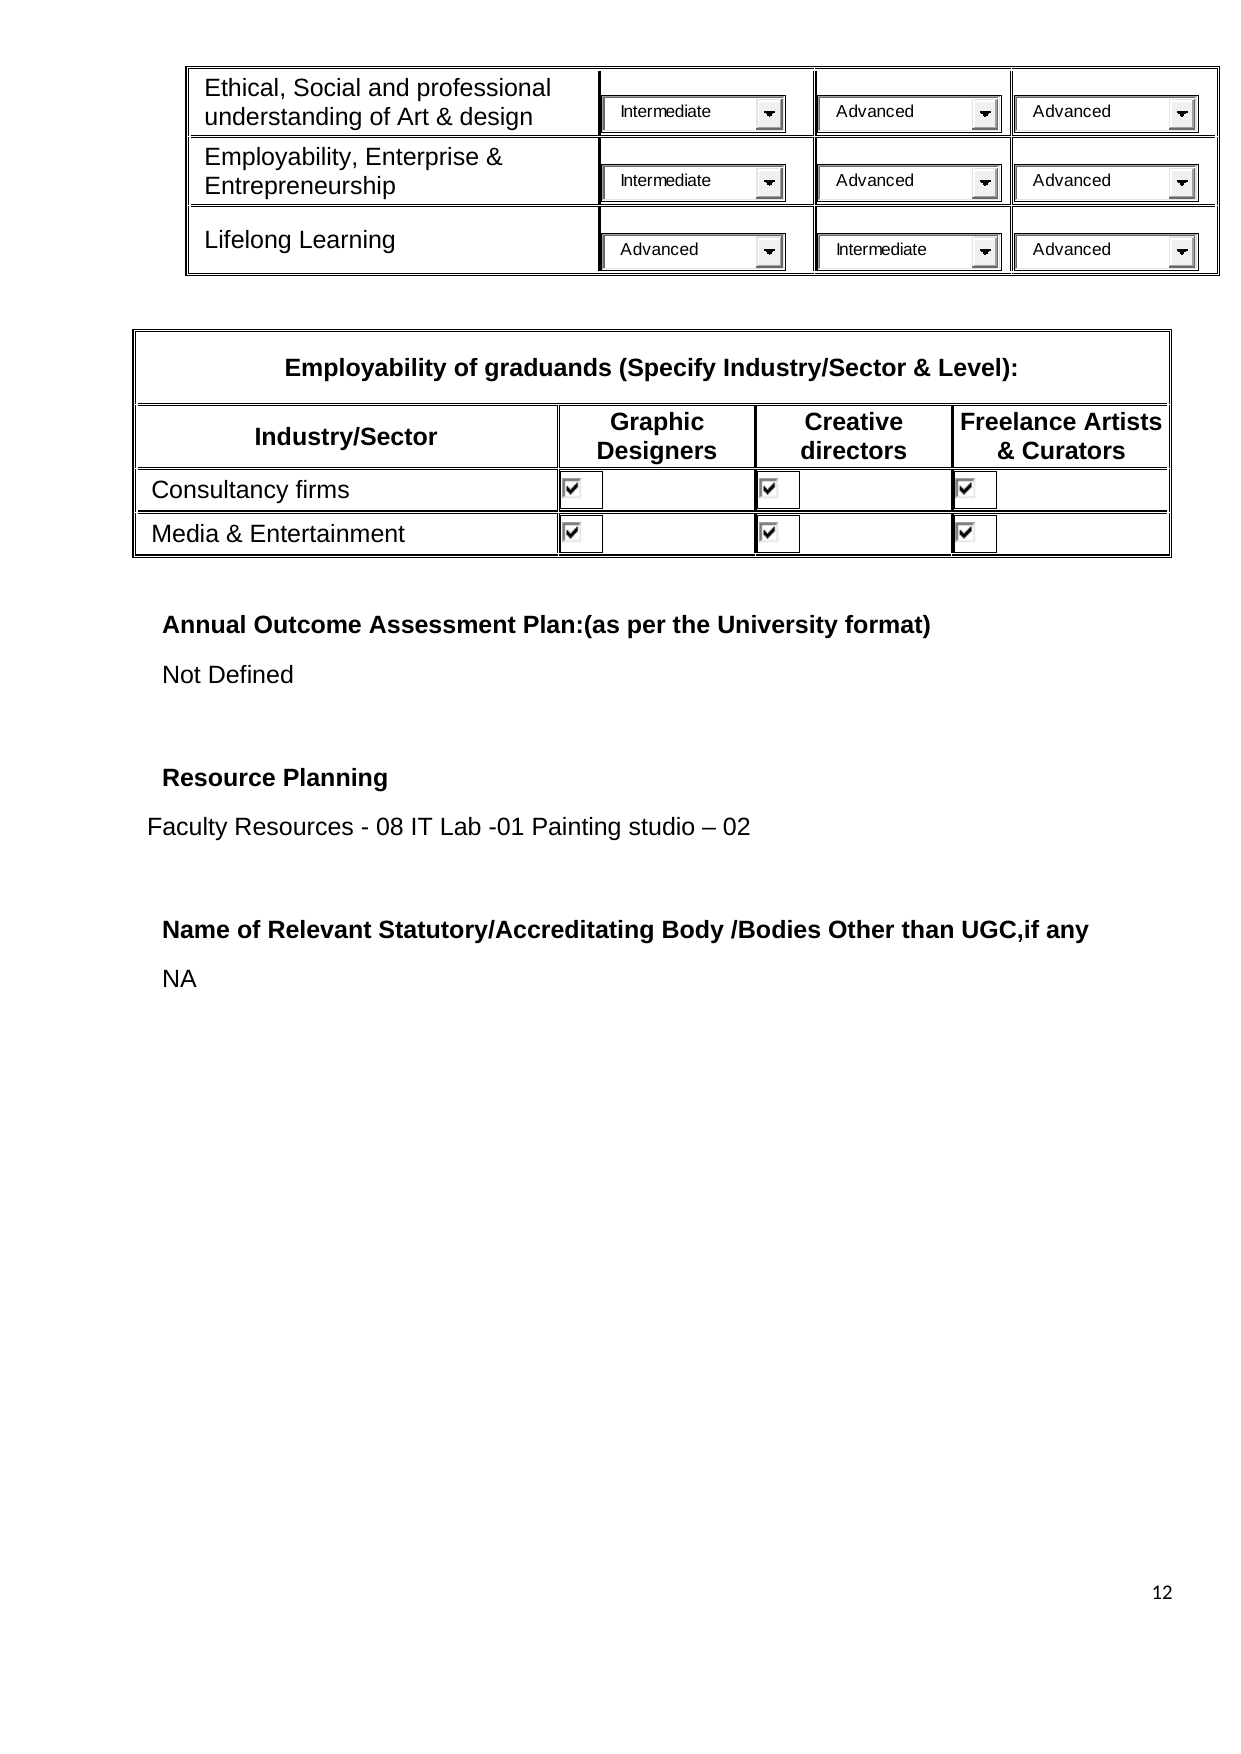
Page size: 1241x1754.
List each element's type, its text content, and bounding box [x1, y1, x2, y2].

table_cell [1013, 135, 1217, 203]
table_cell Lifelong Learning [189, 204, 599, 272]
table_cell Industry/Sector [136, 403, 557, 466]
table_header Name of Relevant Statutory/Accreditating Body /Bodies Other than UGC,if any [136, 915, 1168, 964]
table_cell [601, 138, 813, 203]
table_cell [755, 514, 952, 554]
table_cell Employability, Enterprise & Entrepreneurship [189, 135, 598, 203]
table_cell [817, 138, 1010, 203]
table_header Annual Outcome Assessment Plan:(as per the University format) [136, 611, 1168, 660]
table_cell Ethical, Social and professional understanding of Art & design [189, 69, 599, 134]
table_cell Creative directors [757, 406, 951, 466]
table_cell Freelance Artists & Curators [954, 403, 1169, 466]
table_cell [599, 67, 815, 134]
table_cell [1012, 204, 1217, 272]
table_cell [952, 510, 1169, 554]
table_cell Media & Entertainment [136, 510, 558, 554]
table_header Resource Planning [136, 763, 1168, 812]
table_cell Consultancy firms [136, 466, 557, 510]
table_cell [599, 204, 815, 272]
table_cell [757, 470, 951, 510]
table_cell [954, 466, 1169, 510]
table_header Employability of graduands (Specify Industry/Sector & Level): [136, 332, 1169, 402]
table_cell [815, 69, 1012, 134]
table_cell Not Defined [136, 660, 1168, 710]
table_cell Faculty Resources - 08 IT Lab -01 Painting studio – 02 [136, 812, 1168, 862]
table_cell NA [136, 965, 1168, 1014]
table_cell Graphic Designers [560, 406, 754, 466]
table_cell [560, 470, 754, 510]
table_cell [1012, 69, 1217, 134]
table_cell [559, 514, 755, 554]
table_cell [815, 207, 1012, 272]
